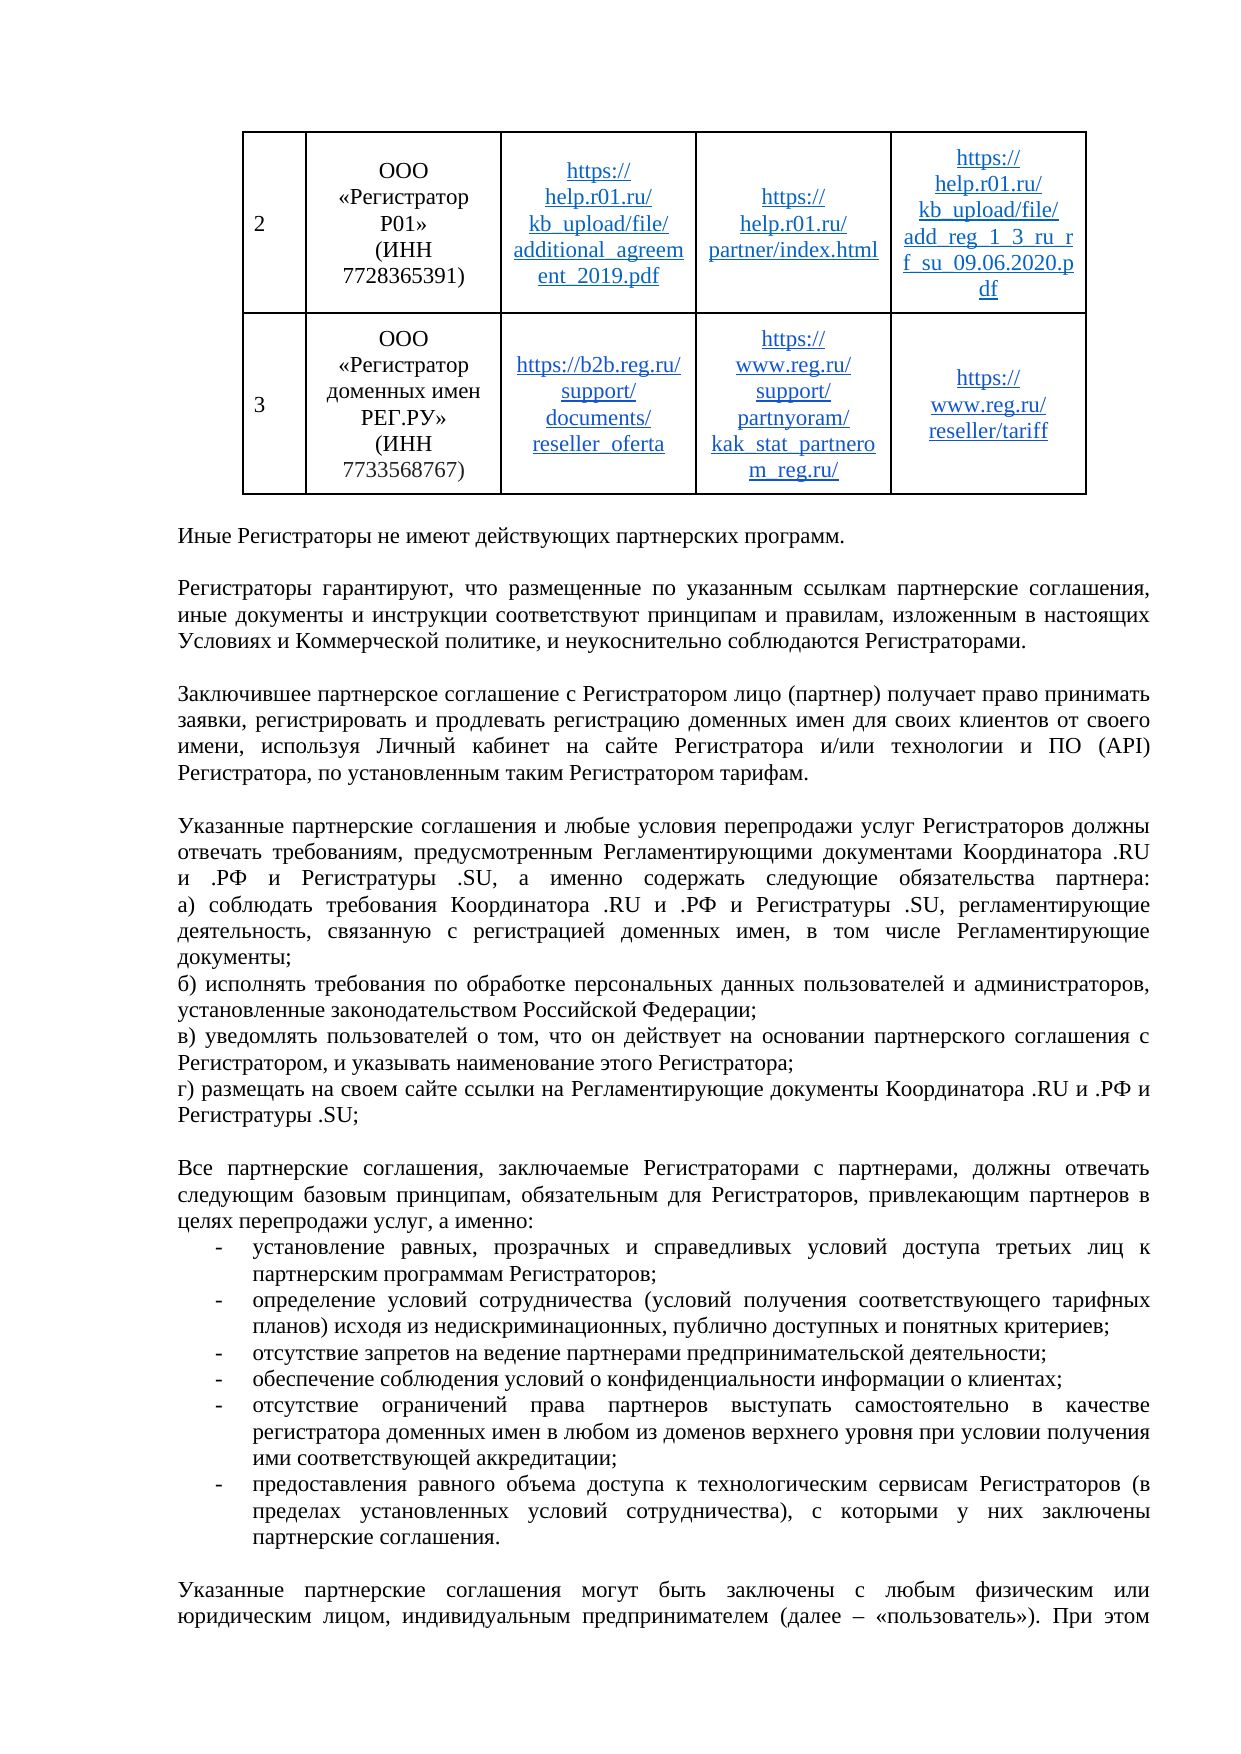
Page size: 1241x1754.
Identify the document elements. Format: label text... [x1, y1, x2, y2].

text в) уведомлять пользователей о том, что он действует на основании партнерского соглашения с Регистратором, и указывать наименование этого Регистратора; [177, 1022, 1152, 1075]
table_cell https://help.r01.ru/kb_upload/file/additional_agreement_2019.pdf [502, 133, 695, 312]
table_cell https://help.r01.ru/kb_upload/file/add_reg_1_3_ru_rf_su_09.06.2020.pdf [892, 133, 1085, 312]
list отсутствие запретов на ведение партнерами предпринимательской деятельности; [215, 1339, 1152, 1365]
table_cell https://www.reg.ru/reseller/tariff [892, 314, 1085, 493]
text г) размещать на своем сайте ссылки на Регламентирующие документы Координатора .RU и .РФ и Регистратуры .SU; [177, 1075, 1152, 1128]
table_cell https://www.reg.ru/support/partnyoram/kak_stat_partnerom_reg.ru/ [697, 314, 890, 493]
table_cell 2 [244, 133, 305, 312]
list определение условий сотрудничества (условий получения соответствующего тарифных планов) исходя из недискриминационных, публично доступных и понятных критериев; [215, 1286, 1152, 1339]
text Регистраторы гарантируют, что размещенные по указанным ссылкам партнерские соглашения, иные документы и инструкции соответствуют принципам и правилам, изложенным в настоящих Условиях и Коммерческой политике, и неукоснительно соблюдаются Регистраторами. [177, 574, 1152, 653]
text Заключившее партнерское соглашение с Регистратором лицо (партнер) получает право принимать заявки, регистрировать и продлевать регистрацию доменных имен для своих клиентов от своего имени, используя Личный кабинет на сайте Регистратора и/или технологии и ПО (API) Регистратора, по установленным таким Регистратором тарифам. [177, 680, 1152, 785]
table_cell ООО «Регистратор Р01» (ИНН 7728365391) [307, 133, 500, 312]
list отсутствие ограничений права партнеров выступать самостоятельно в качестве регистратора доменных имен в любом из доменов верхнего уровня при условии получения ими соответствующей аккредитации; [215, 1391, 1152, 1471]
text Все партнерские соглашения, заключаемые Регистраторами с партнерами, должны отвечать следующим базовым принципам, обязательным для Регистраторов, привлекающим партнеров в целях перепродажи услуг, а именно: [177, 1154, 1152, 1233]
table_cell 3 [244, 314, 305, 493]
table_cell https://help.r01.ru/partner/index.html [697, 133, 890, 312]
text Иные Регистраторы не имеют действующих партнерских программ. [177, 522, 1152, 548]
table_cell ООО «Регистратор доменных имен РЕГ.РУ» (ИНН 7733568767) [307, 314, 500, 493]
list предоставления равного объема доступа к технологическим сервисам Регистраторов (в пределах установленных условий сотрудничества), с которыми у них заключены партнерские соглашения. [215, 1471, 1152, 1549]
text б) исполнять требования по обработке персональных данных пользователей и администраторов, установленные законодательством Российской Федерации; [177, 970, 1152, 1022]
list обеспечение соблюдения условий о конфиденциальности информации о клиентах; [215, 1365, 1152, 1391]
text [177, 1576, 1152, 1629]
text Указанные партнерские соглашения и любые условия перепродажи услуг Регистраторов должны отвечать требованиям, предусмотренным Регламентирующими документами Координатора .RU и .РФ и Регистратуры .SU, а именно содержать следующие обязательства партнера: а) соблюдать требования Координатора .RU и .РФ и Регистратуры .SU, регламентирующие деятельность, связанную с регистрацией доменных имен, в том числе Регламентирующие документы; [177, 812, 1152, 970]
table_cell https://b2b.reg.ru/support/documents/reseller_oferta [502, 314, 695, 493]
list установление равных, прозрачных и справедливых условий доступа третьих лиц к партнерским программам Регистраторов; [215, 1233, 1152, 1286]
